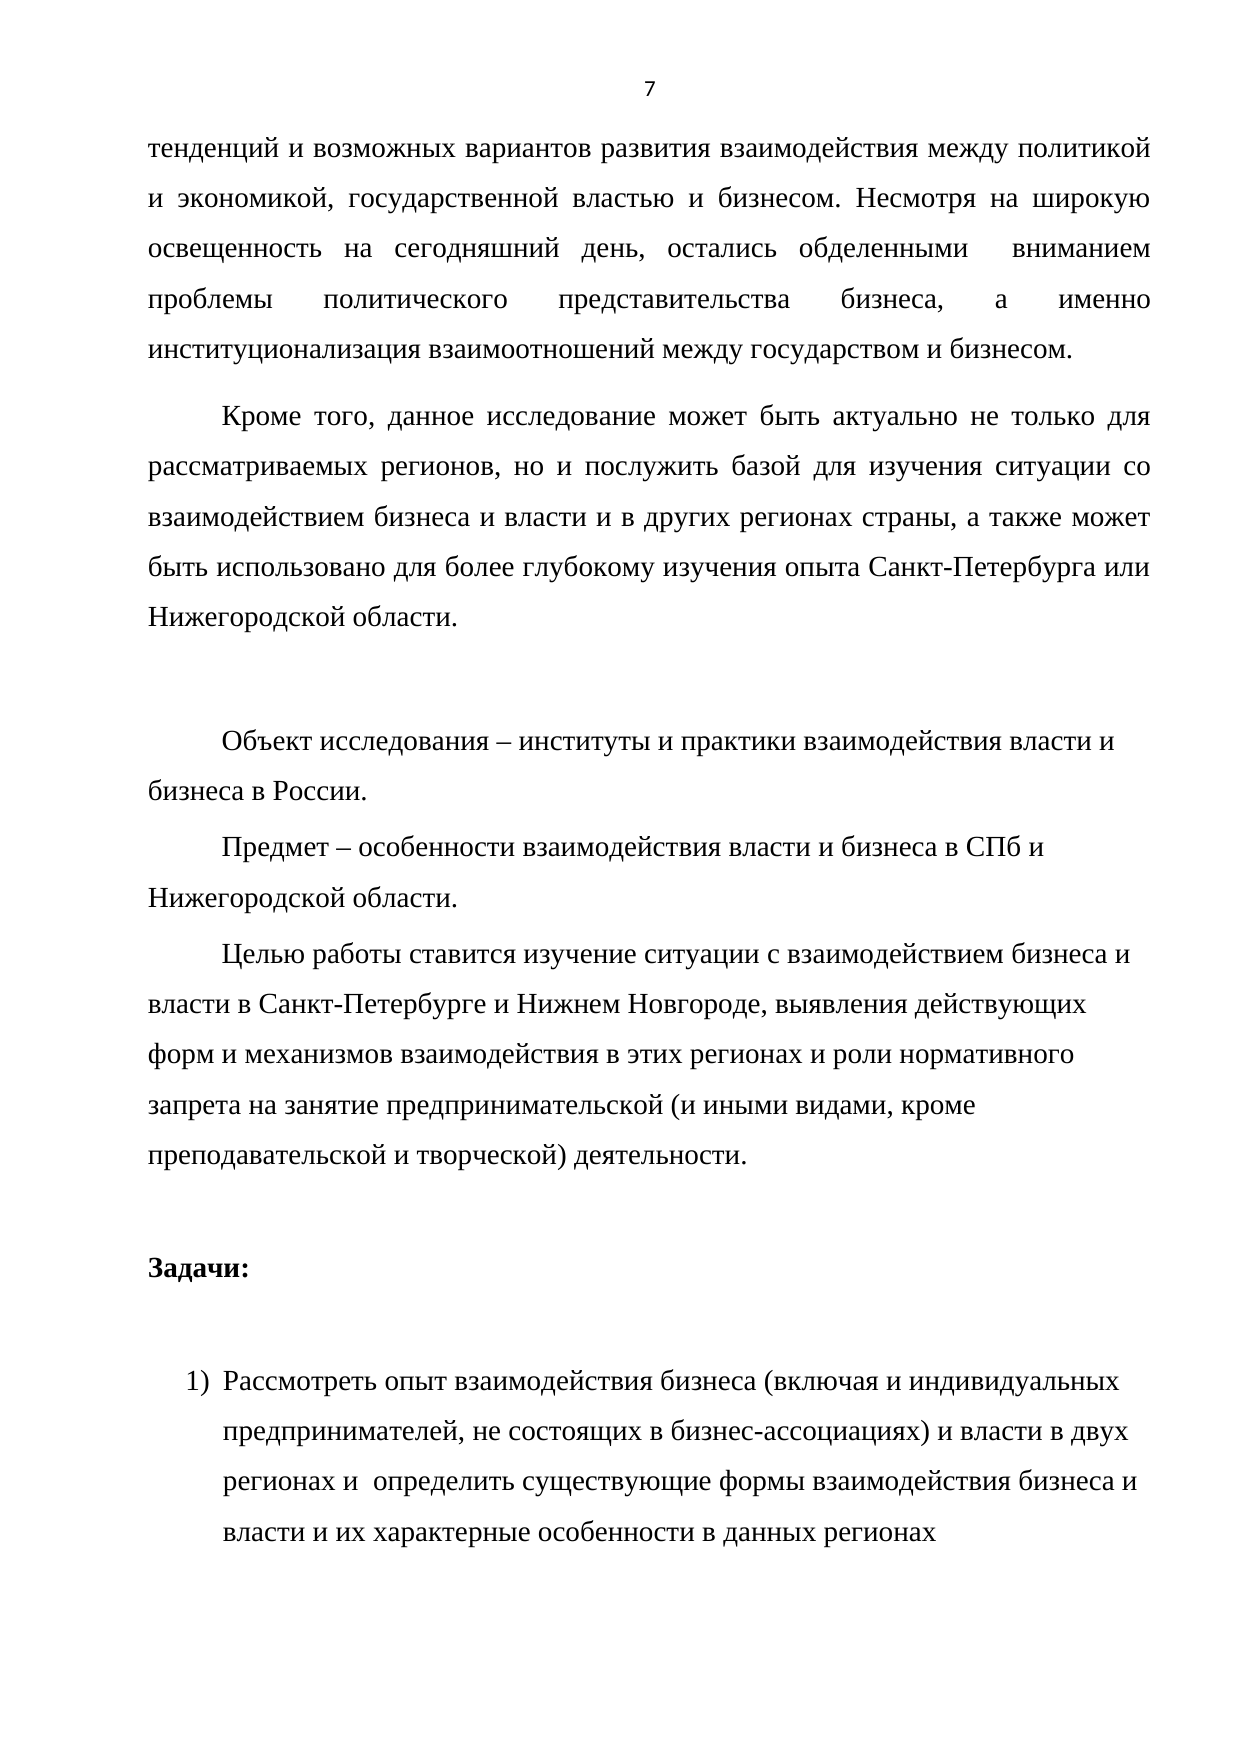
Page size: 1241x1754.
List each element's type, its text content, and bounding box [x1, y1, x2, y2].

list Рассмотреть опыт взаимодействия бизнеса (включая и индивидуальных предпринимателей, не состоящих в бизнес-ассоциациях) и власти в двух регионах и определить существующие формы взаимодействия бизнеса и власти и их характерные особенности в данных регионах [185, 1363, 1152, 1547]
text Целью работы ставится изучение ситуации с взаимодействием бизнеса и власти в Санкт-Петербурге и Нижнем Новгороде, выявления действующих форм и механизмов взаимодействия в этих регионах и роли нормативного запрета на занятие предпринимательской (и иными видами, кроме преподавательской и творческой) деятельности. [148, 936, 1152, 1171]
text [148, 130, 1152, 365]
text Кроме того, данное исследование может быть актуально не только для рассматриваемых регионов, но и послужить базой для изучения ситуации со взаимодействием бизнеса и власти и в других регионах страны, а также может быть использовано для более глубокому изучения опыта Санкт-Петербурга или Нижегородской области. [148, 398, 1152, 633]
text Предмет – особенности взаимодействия власти и бизнеса в СПб и Нижегородской области. [148, 829, 1152, 913]
text Объект исследования – институты и практики взаимодействия власти и бизнеса в России. [148, 723, 1152, 807]
text Задачи: [148, 1250, 1152, 1283]
